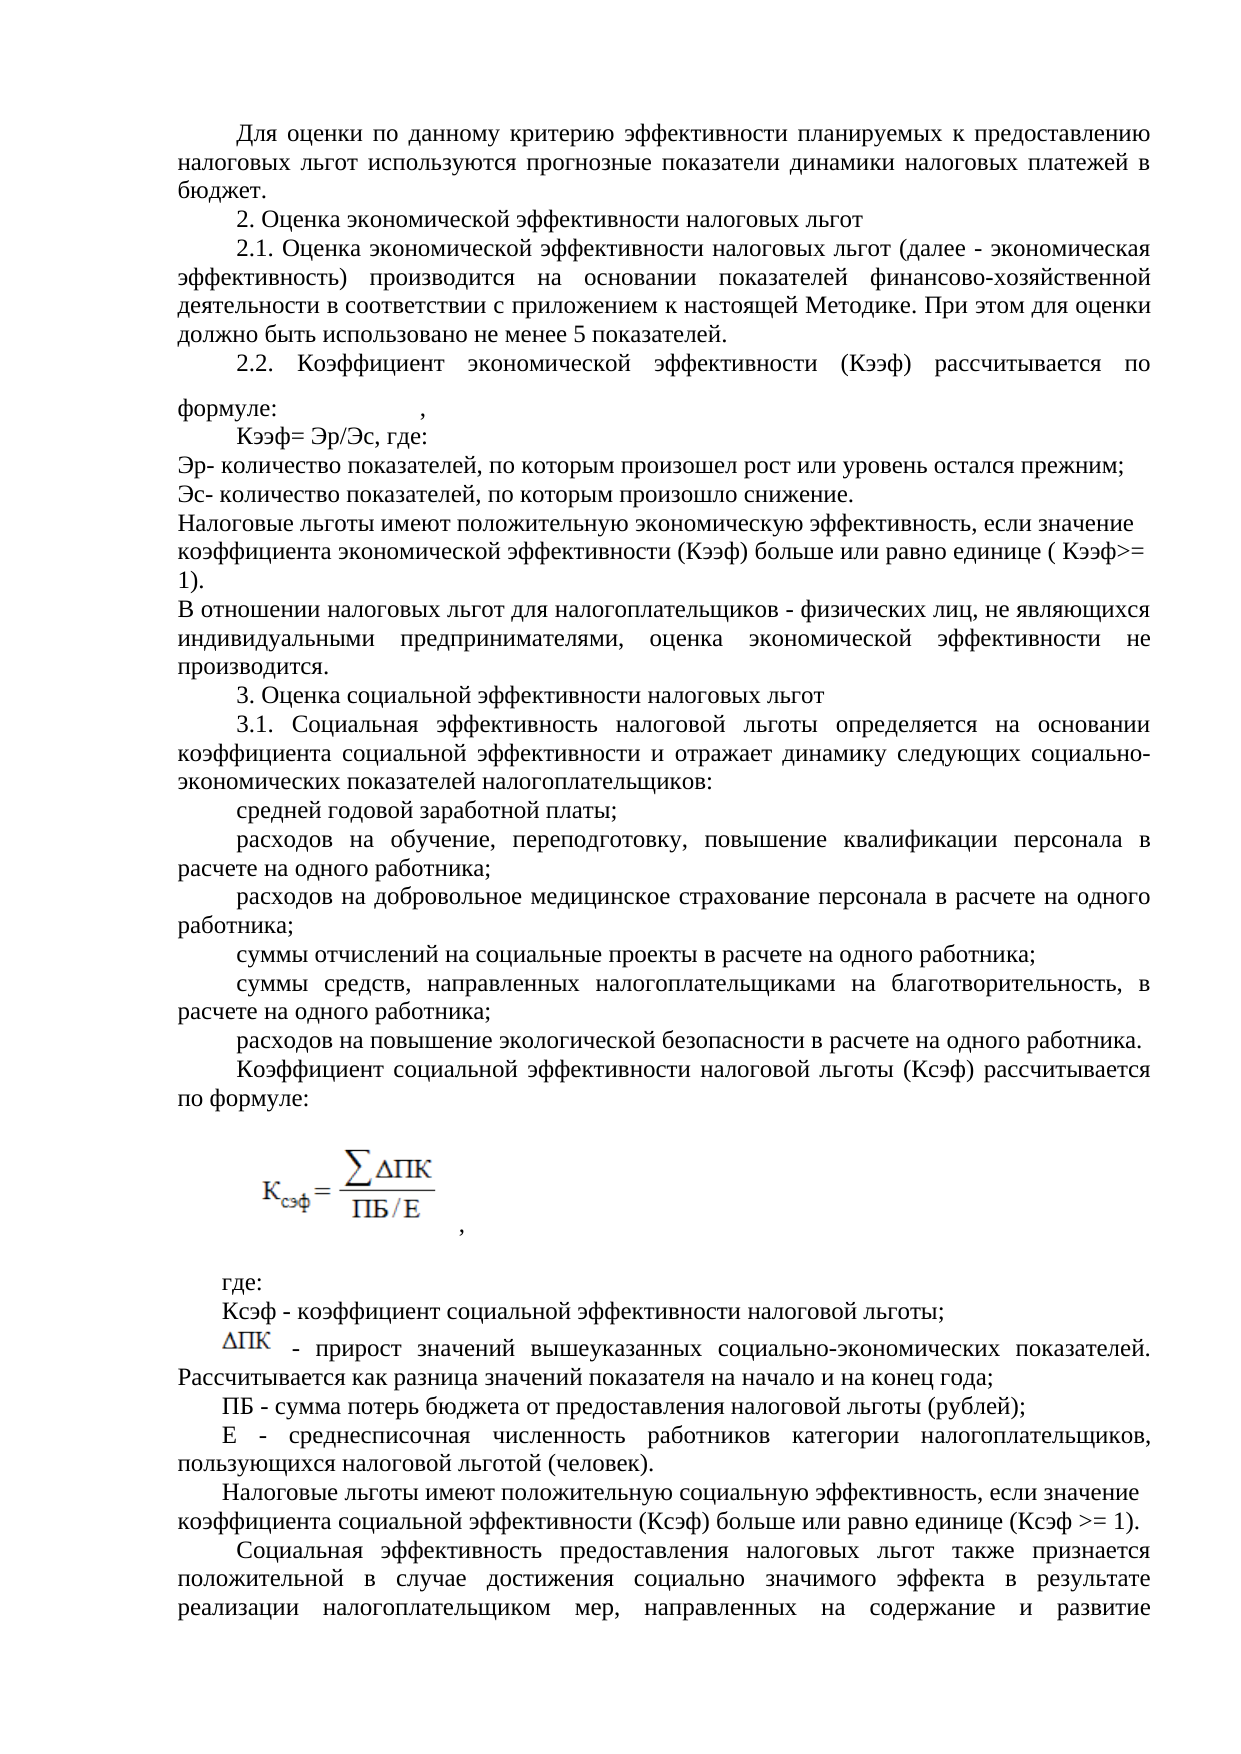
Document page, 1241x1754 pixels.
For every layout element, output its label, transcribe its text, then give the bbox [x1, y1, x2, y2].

text - прирост значений вышеуказанных социально-экономических показателей. Рассчитывается как разница значений показателя на начало и на конец года; [177, 1325, 1152, 1391]
text Коэффициент социальной эффективности налоговой льготы (Ксэф) рассчитывается по формуле: [177, 1054, 1152, 1111]
text Налоговые льготы имеют положительную экономическую эффективность, если значение коэффициента экономической эффективности (Кээф) больше или равно единице ( Кээф>= 1). [177, 508, 1152, 594]
text Налоговые льготы имеют положительную социальную эффективность, если значение коэффициента социальной эффективности (Ксэф) больше или равно единице (Ксэф >= 1). [177, 1477, 1152, 1535]
text 2. Оценка экономической эффективности налоговых льгот [177, 204, 1152, 233]
text Эс- количество показателей, по которым произошло снижение. [177, 479, 1152, 508]
text Е - среднесписочная численность работников категории налогоплательщиков, пользующихся налоговой льготой (человек). [177, 1420, 1152, 1477]
text суммы средств, направленных налогоплательщиками на благотворительность, в расчете на одного работника; [177, 968, 1152, 1025]
text 3. Оценка социальной эффективности налоговых льгот [177, 680, 1152, 709]
text расходов на обучение, переподготовку, повышение квалификации персонала в расчете на одного работника; [177, 824, 1152, 881]
text 2.1. Оценка экономической эффективности налоговых льгот (далее - экономическая эффективность) производится на основании показателей финансово-хозяйственной деятельности в соответствии с приложением к настоящей Методике. При этом для оценки должно быть использовано не менее 5 показателей. [177, 233, 1152, 348]
text Для оценки по данному критерию эффективности планируемых к предоставлению налоговых льгот используются прогнозные показатели динамики налоговых платежей в бюджет. [177, 118, 1152, 204]
text Эр- количество показателей, по которым произошел рост или уровень остался прежним; [177, 450, 1152, 479]
text В отношении налоговых льгот для налогоплательщиков - физических лиц, не являющихся индивидуальными предпринимателями, оценка экономической эффективности не производится. [177, 594, 1152, 680]
text расходов на добровольное медицинское страхование персонала в расчете на одного работника; [177, 881, 1152, 939]
text 2.2. Коэффициент экономической эффективности (Кээф) рассчитывается по формуле:, [177, 348, 1152, 421]
text ПБ - сумма потерь бюджета от предоставления налоговой льготы (рублей); [177, 1391, 1152, 1420]
picture [258, 1140, 459, 1233]
picture [221, 1325, 277, 1357]
text Ксэф - коэффициент социальной эффективности налоговой льготы; [177, 1296, 1152, 1325]
text расходов на повышение экологической безопасности в расчете на одного работника. [177, 1025, 1152, 1054]
text 3.1. Социальная эффективность налоговой льготы определяется на основании коэффициента социальной эффективности и отражает динамику следующих социально-экономических показателей налогоплательщиков: [177, 709, 1152, 795]
text , [177, 1141, 1152, 1238]
text где: [177, 1267, 1152, 1296]
text Кээф= Эр/Эс, где: [177, 421, 1152, 450]
text средней годовой заработной платы; [177, 795, 1152, 824]
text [177, 1535, 1152, 1621]
text суммы отчислений на социальные проекты в расчете на одного работника; [177, 939, 1152, 968]
